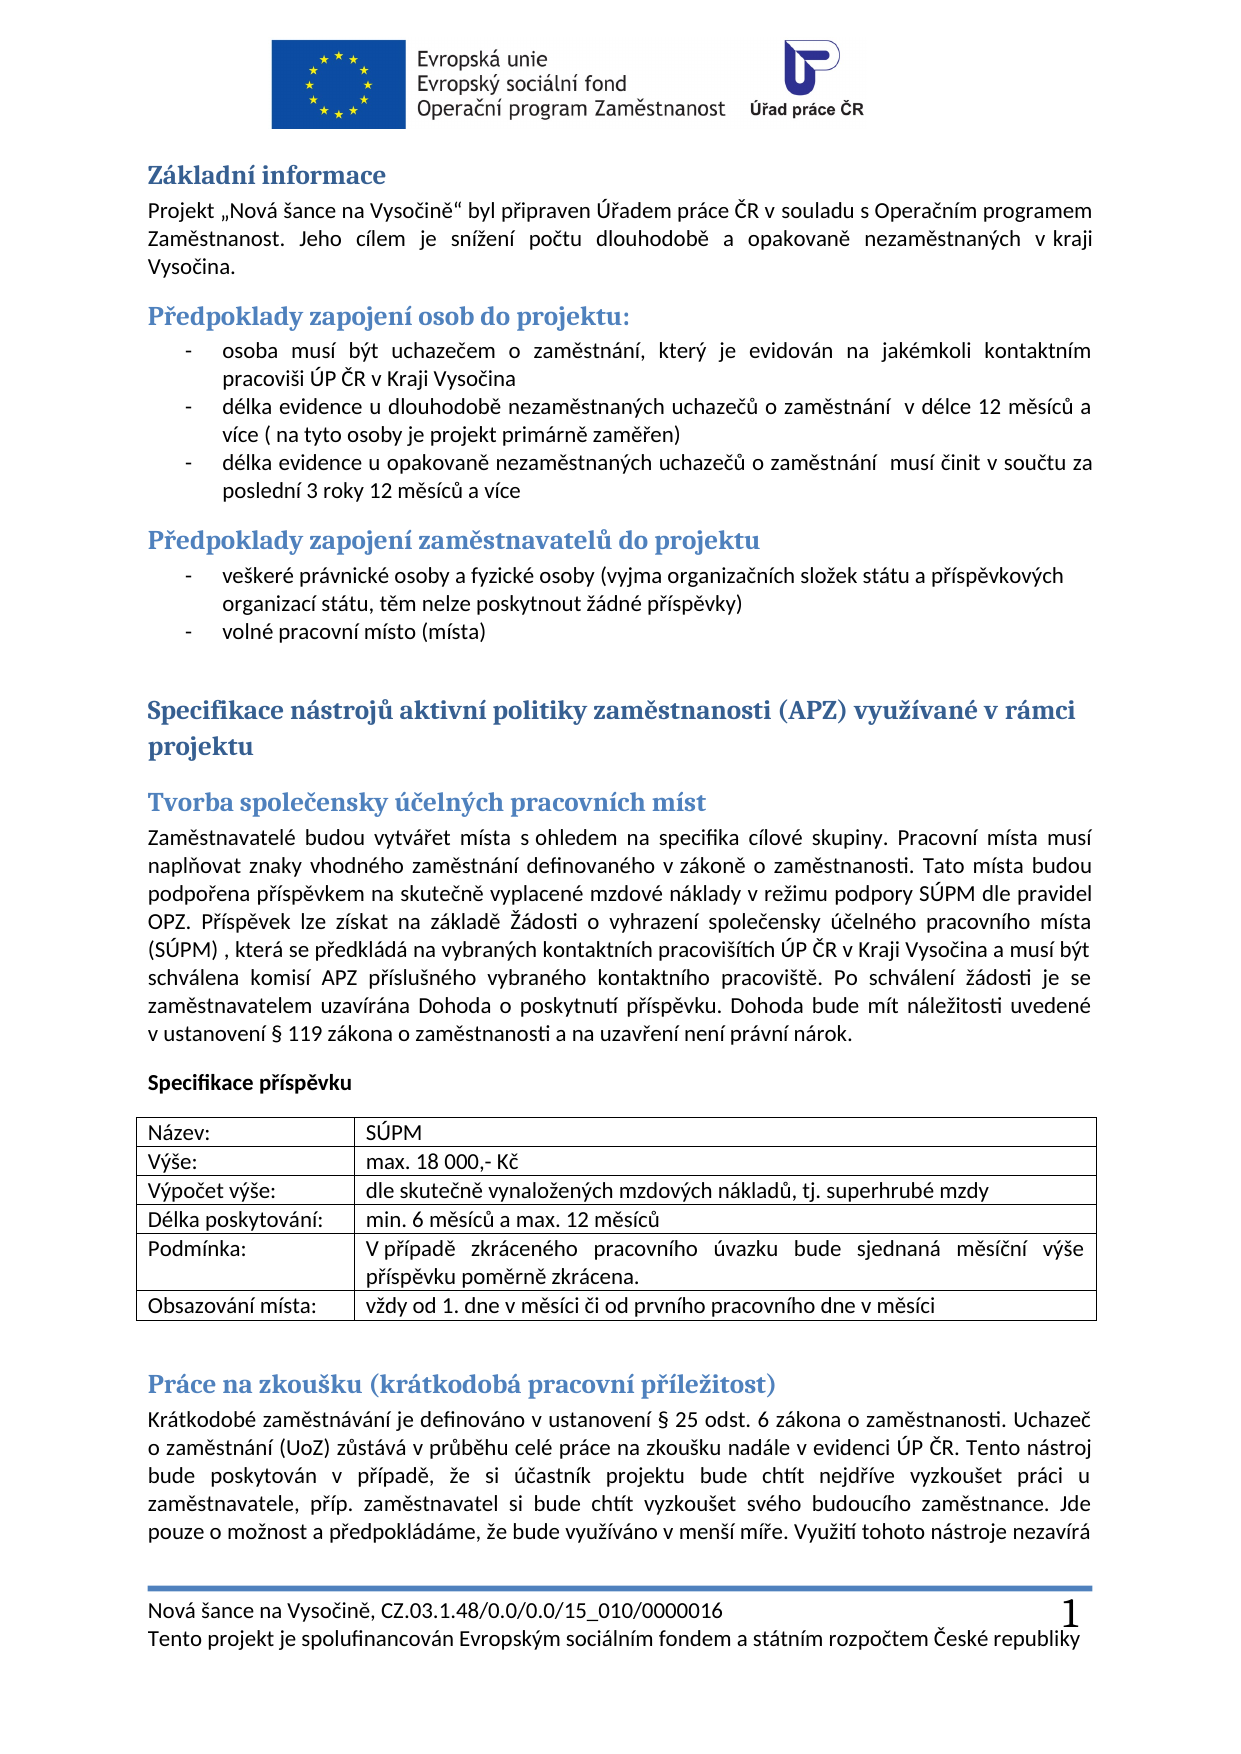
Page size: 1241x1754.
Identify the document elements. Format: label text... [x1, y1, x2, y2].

table_cell Obsazování místa: [137, 1291, 354, 1319]
subtitle Předpoklady zapojení zaměstnavatelů do projektu [148, 525, 1093, 557]
table_cell vždy od 1. dne v měsíci či od prvního pracovního dne v měsíci [355, 1291, 1096, 1319]
subtitle Tvorba společensky účelných pracovních míst [148, 787, 1093, 819]
subtitle Práce na zkoušku (krátkodobá pracovní příležitost) [148, 1369, 1093, 1401]
table_cell Výpočet výše: [137, 1176, 354, 1204]
table_cell max. 18 000,- Kč [355, 1147, 1096, 1175]
table_cell dle skutečně vynaložených mzdových nákladů, tj. superhrubé mzdy [355, 1176, 1096, 1204]
text Zaměstnavatelé budou vytvářet místa s ohledem na specifika cílové skupiny. Pracovní místa musí naplňovat znaky vhodného zaměstnání definovaného v zákoně o zaměstnanosti. Tato místa budou podpořena příspěvkem na skutečně vyplacené mzdové náklady v režimu podpory SÚPM dle pravidel OPZ. Příspěvek lze získat na základě Žádosti o vyhrazení společensky účelného pracovního místa (SÚPM) , která se předkládá na vybraných kontaktních pracovišítích ÚP ČR v Kraji Vysočina a musí být schválena komisí APZ příslušného vybraného kontaktního pracoviště. Po schválení žádosti je se zaměstnavatelem uzavírána Dohoda o poskytnutí příspěvku. Dohoda bude mít náležitosti uvedené v ustanovení § 119 zákona o zaměstnanosti a na uzavření není právní nárok. [148, 823, 1093, 1047]
subtitle Předpoklady zapojení osob do projektu: [148, 301, 1093, 332]
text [148, 1405, 1093, 1545]
list veškeré právnické osoby a fyzické osoby (vyjma organizačních složek státu a příspěvkových organizací státu, těm nelze poskytnout žádné příspěvky) [185, 561, 1093, 617]
table_cell Podmínka: [137, 1234, 354, 1290]
table_header Název: [137, 1118, 354, 1146]
table_cell Výše: [137, 1147, 354, 1175]
list délka evidence u opakovaně nezaměstnaných uchazečů o zaměstnání musí činit v součtu za poslední 3 roky 12 měsíců a více [185, 448, 1093, 504]
list délka evidence u dlouhodobě nezaměstnaných uchazečů o zaměstnání v délce 12 měsíců a více ( na tyto osoby je projekt primárně zaměřen) [185, 392, 1093, 448]
subtitle Základní informace [148, 160, 1093, 191]
subtitle Specifikace nástrojů aktivní politiky zaměstnanosti (APZ) využívané v rámci projektu [148, 695, 1093, 762]
text Projekt „Nová šance na Vysočině“ byl připraven Úřadem práce ČR v souladu s Operačním programem Zaměstnanost. Jeho cílem je snížení počtu dlouhodobě a opakovaně nezaměstnaných v kraji Vysočina. [148, 196, 1093, 280]
list osoba musí být uchazečem o zaměstnání, který je evidován na jakémkoli kontaktním pracoviši ÚP ČR v Kraji Vysočina [185, 336, 1093, 392]
table_cell V případě zkráceného pracovního úvazku bude sjednaná měsíční výše příspěvku poměrně zkrácena. [355, 1234, 1096, 1290]
table_header SÚPM [355, 1118, 1096, 1146]
table_cell Délka poskytování: [137, 1205, 354, 1233]
picture [267, 37, 867, 129]
table_cell min. 6 měsíců a max. 12 měsíců [355, 1205, 1096, 1233]
list volné pracovní místo (místa) [185, 617, 1093, 645]
text Specifikace příspěvku [148, 1068, 1093, 1096]
